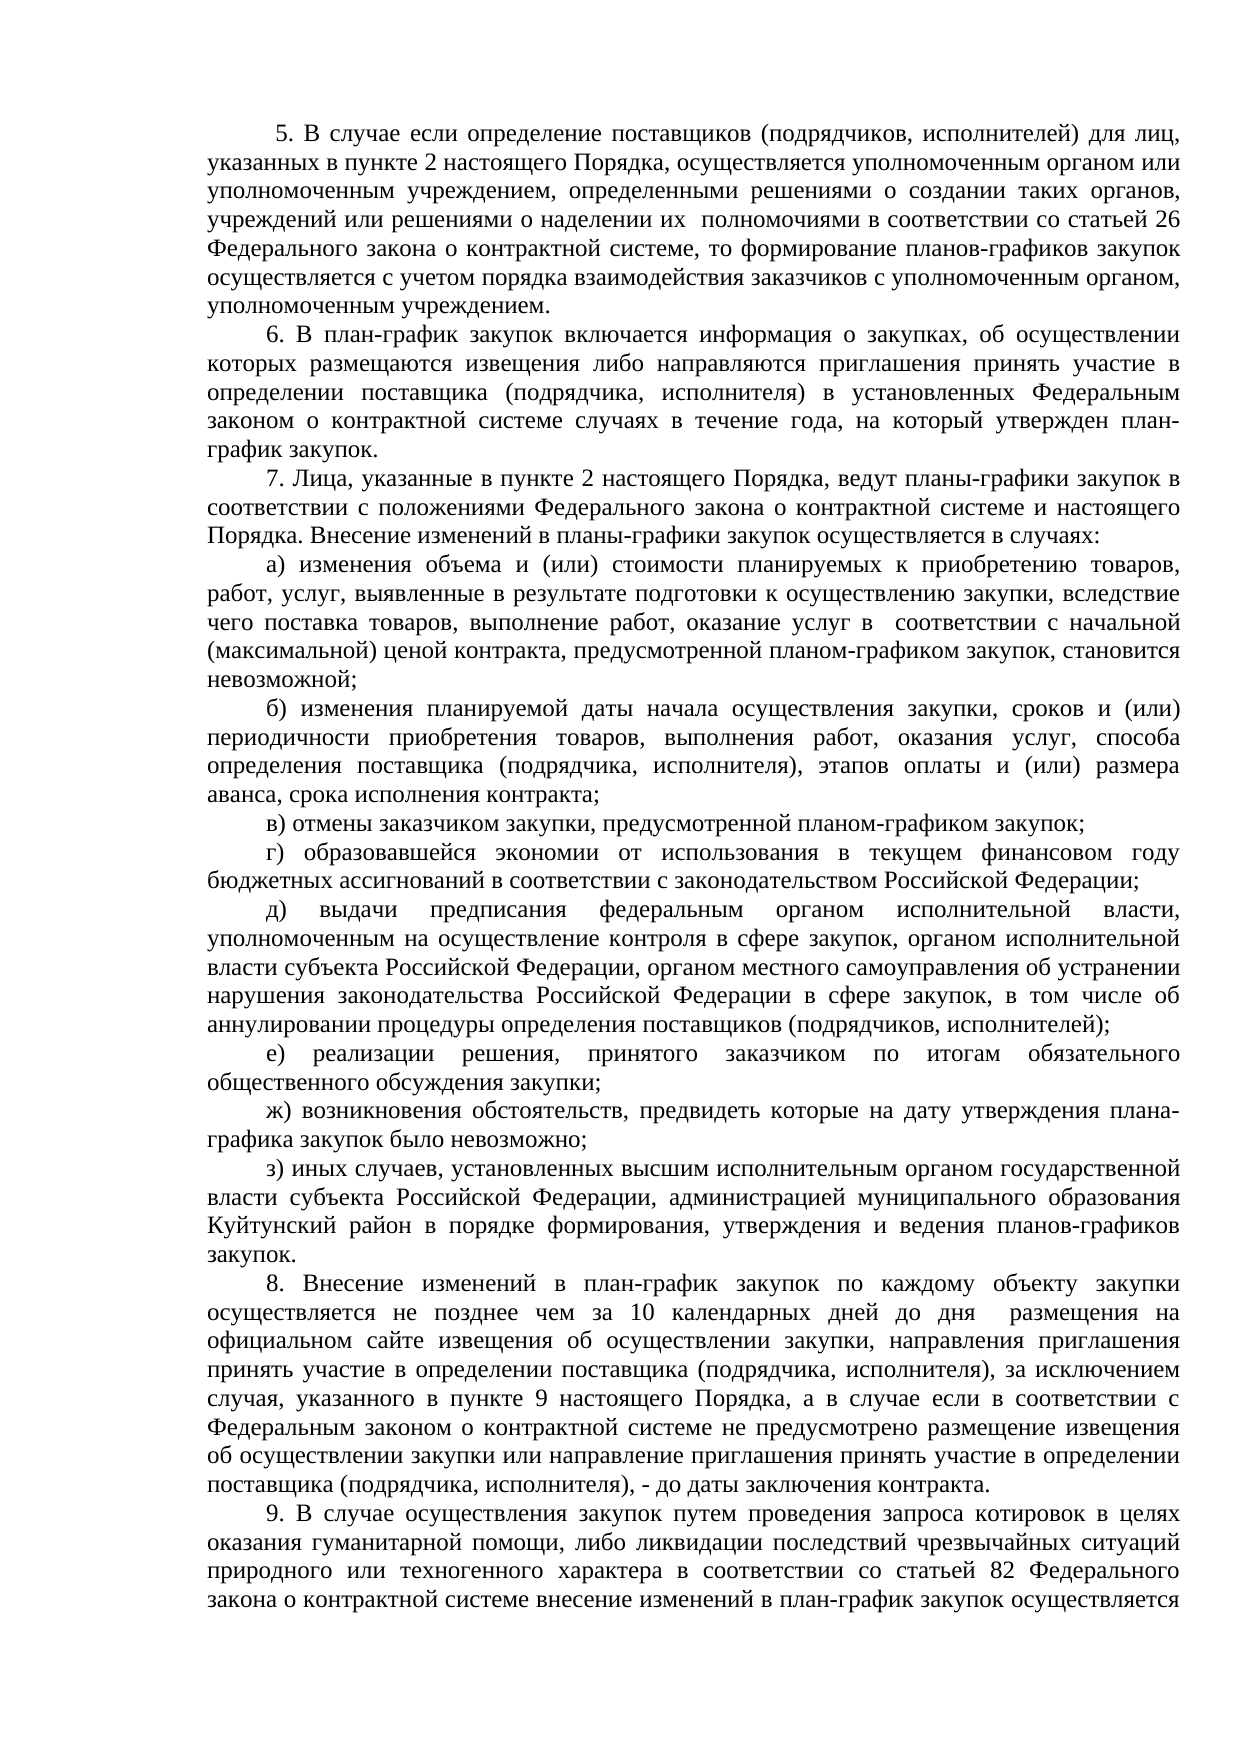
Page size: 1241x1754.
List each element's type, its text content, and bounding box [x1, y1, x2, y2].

text 5. В случае если определение поставщиков (подрядчиков, исполнителей) для лиц, указанных в пункте 2 настоящего Порядка, осуществляется уполномоченным органом или уполномоченным учреждением, определенными решениями о создании таких органов, учреждений или решениями о наделении их полномочиями в соответствии со статьей 26 Федерального закона о контрактной системе, то формирование планов-графиков закупок осуществляется с учетом порядка взаимодействия заказчиков с уполномоченным органом, уполномоченным учреждением. [207, 118, 1181, 319]
text з) иных случаев, установленных высшим исполнительным органом государственной власти субъекта Российской Федерации, администрацией муниципального образования Куйтунский район в порядке формирования, утверждения и ведения планов-графиков закупок. [207, 1153, 1181, 1268]
text б) изменения планируемой даты начала осуществления закупки, сроков и (или) периодичности приобретения товаров, выполнения работ, оказания услуг, способа определения поставщика (подрядчика, исполнителя), этапов оплаты и (или) размера аванса, срока исполнения контракта; [207, 693, 1181, 808]
text 8. Внесение изменений в план-график закупок по каждому объекту закупки осуществляется не позднее чем за 10 календарных дней до дня размещения на официальном сайте извещения об осуществлении закупки, направления приглашения принять участие в определении поставщика (подрядчика, исполнителя), за исключением случая, указанного в пункте 9 настоящего Порядка, а в случае если в соответствии с Федеральным законом о контрактной системе не предусмотрено размещение извещения об осуществлении закупки или направление приглашения принять участие в определении поставщика (подрядчика, исполнителя), - до даты заключения контракта. [207, 1268, 1181, 1498]
text 7. Лица, указанные в пункте 2 настоящего Порядка, ведут планы-графики закупок в соответствии с положениями Федерального закона о контрактной системе и настоящего Порядка. Внесение изменений в планы-графики закупок осуществляется в случаях: [207, 463, 1181, 549]
text в) отмены заказчиком закупки, предусмотренной планом-графиком закупок; [207, 808, 1181, 837]
text е) реализации решения, принятого заказчиком по итогам обязательного общественного обсуждения закупки; [207, 1038, 1181, 1096]
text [207, 1498, 1181, 1613]
text г) образовавшейся экономии от использования в текущем финансовом году бюджетных ассигнований в соответствии с законодательством Российской Федерации; [207, 837, 1181, 894]
text а) изменения объема и (или) стоимости планируемых к приобретению товаров, работ, услуг, выявленные в результате подготовки к осуществлению закупки, вследствие чего поставка товаров, выполнение работ, оказание услуг в соответствии с начальной (максимальной) ценой контракта, предусмотренной планом-графиком закупок, становится невозможной; [207, 549, 1181, 693]
text ж) возникновения обстоятельств, предвидеть которые на дату утверждения плана-графика закупок было невозможно; [207, 1096, 1181, 1153]
text д) выдачи предписания федеральным органом исполнительной власти, уполномоченным на осуществление контроля в сфере закупок, органом исполнительной власти субъекта Российской Федерации, органом местного самоуправления об устранении нарушения законодательства Российской Федерации в сфере закупок, в том числе об аннулировании процедуры определения поставщиков (подрядчиков, исполнителей); [207, 894, 1181, 1038]
text 6. В план-график закупок включается информация о закупках, об осуществлении которых размещаются извещения либо направляются приглашения принять участие в определении поставщика (подрядчика, исполнителя) в установленных Федеральным законом о контрактной системе случаях в течение года, на который утвержден план-график закупок. [207, 319, 1181, 463]
